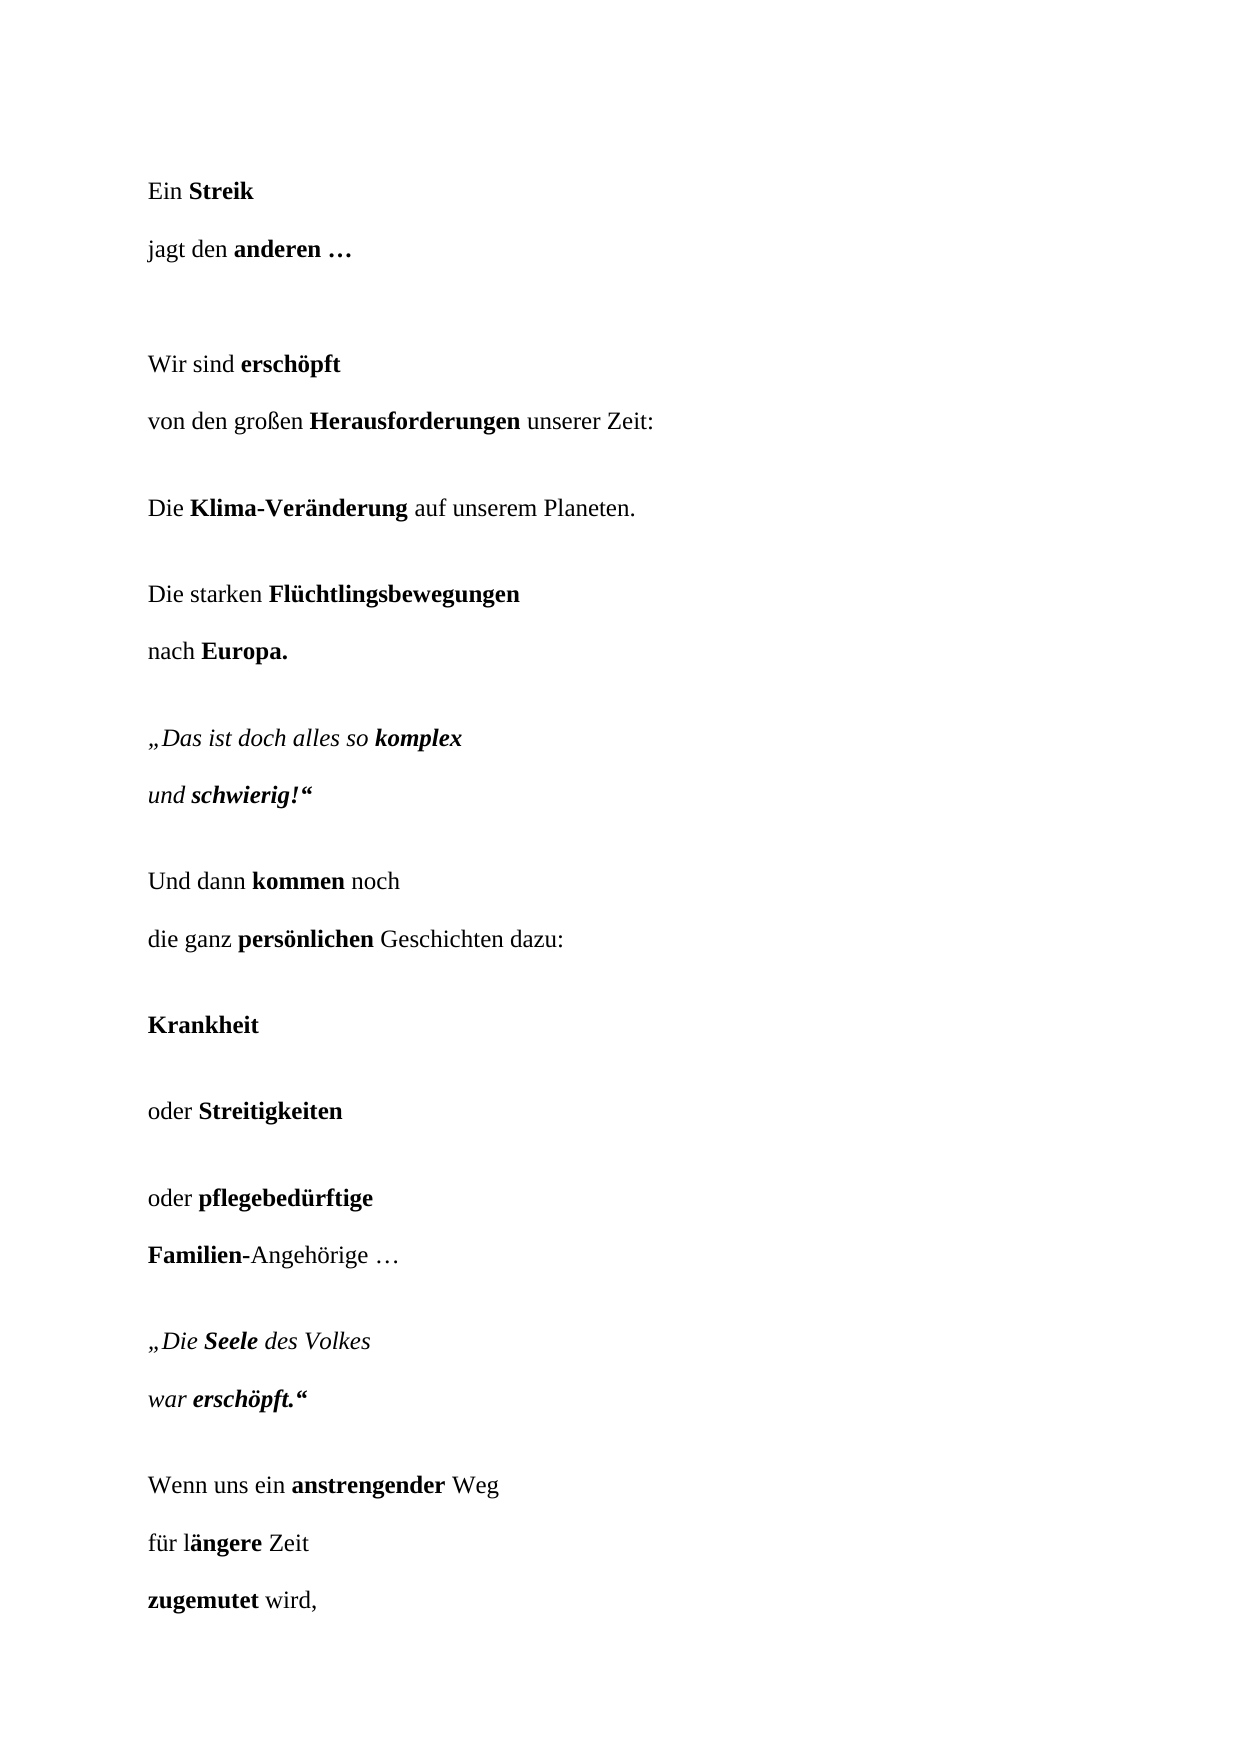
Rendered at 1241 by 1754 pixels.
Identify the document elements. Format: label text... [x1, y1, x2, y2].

text oder Streitigkeiten [148, 1096, 1093, 1125]
text die ganz persönlichen Geschichten dazu: [148, 924, 1093, 953]
text für längere Zeit [148, 1528, 1093, 1556]
text Die Klima-Veränderung auf unserem Planeten. [148, 493, 1093, 521]
text Ein Streik [148, 176, 1093, 205]
text „Das ist doch alles so komplex [148, 723, 1093, 751]
text von den großen Herausforderungen unserer Zeit: [148, 406, 1093, 435]
text zugemutet wird, [148, 1585, 1093, 1614]
text Und dann kommen noch [148, 866, 1093, 895]
text jagt den anderen … [148, 234, 1093, 263]
text Wir sind erschöpft [148, 349, 1093, 378]
text Familien-Angehörige … [148, 1240, 1093, 1269]
text und schwierig!“ [148, 780, 1093, 809]
text war erschöpft.“ [148, 1384, 1093, 1413]
text Wenn uns ein anstrengender Weg [148, 1470, 1093, 1499]
text „Die Seele des Volkes [148, 1326, 1093, 1355]
text oder pflegebedürftige [148, 1183, 1093, 1211]
text Krankheit [148, 1010, 1093, 1039]
text nach Europa. [148, 636, 1093, 665]
text Die starken Flüchtlingsbewegungen [148, 579, 1093, 608]
